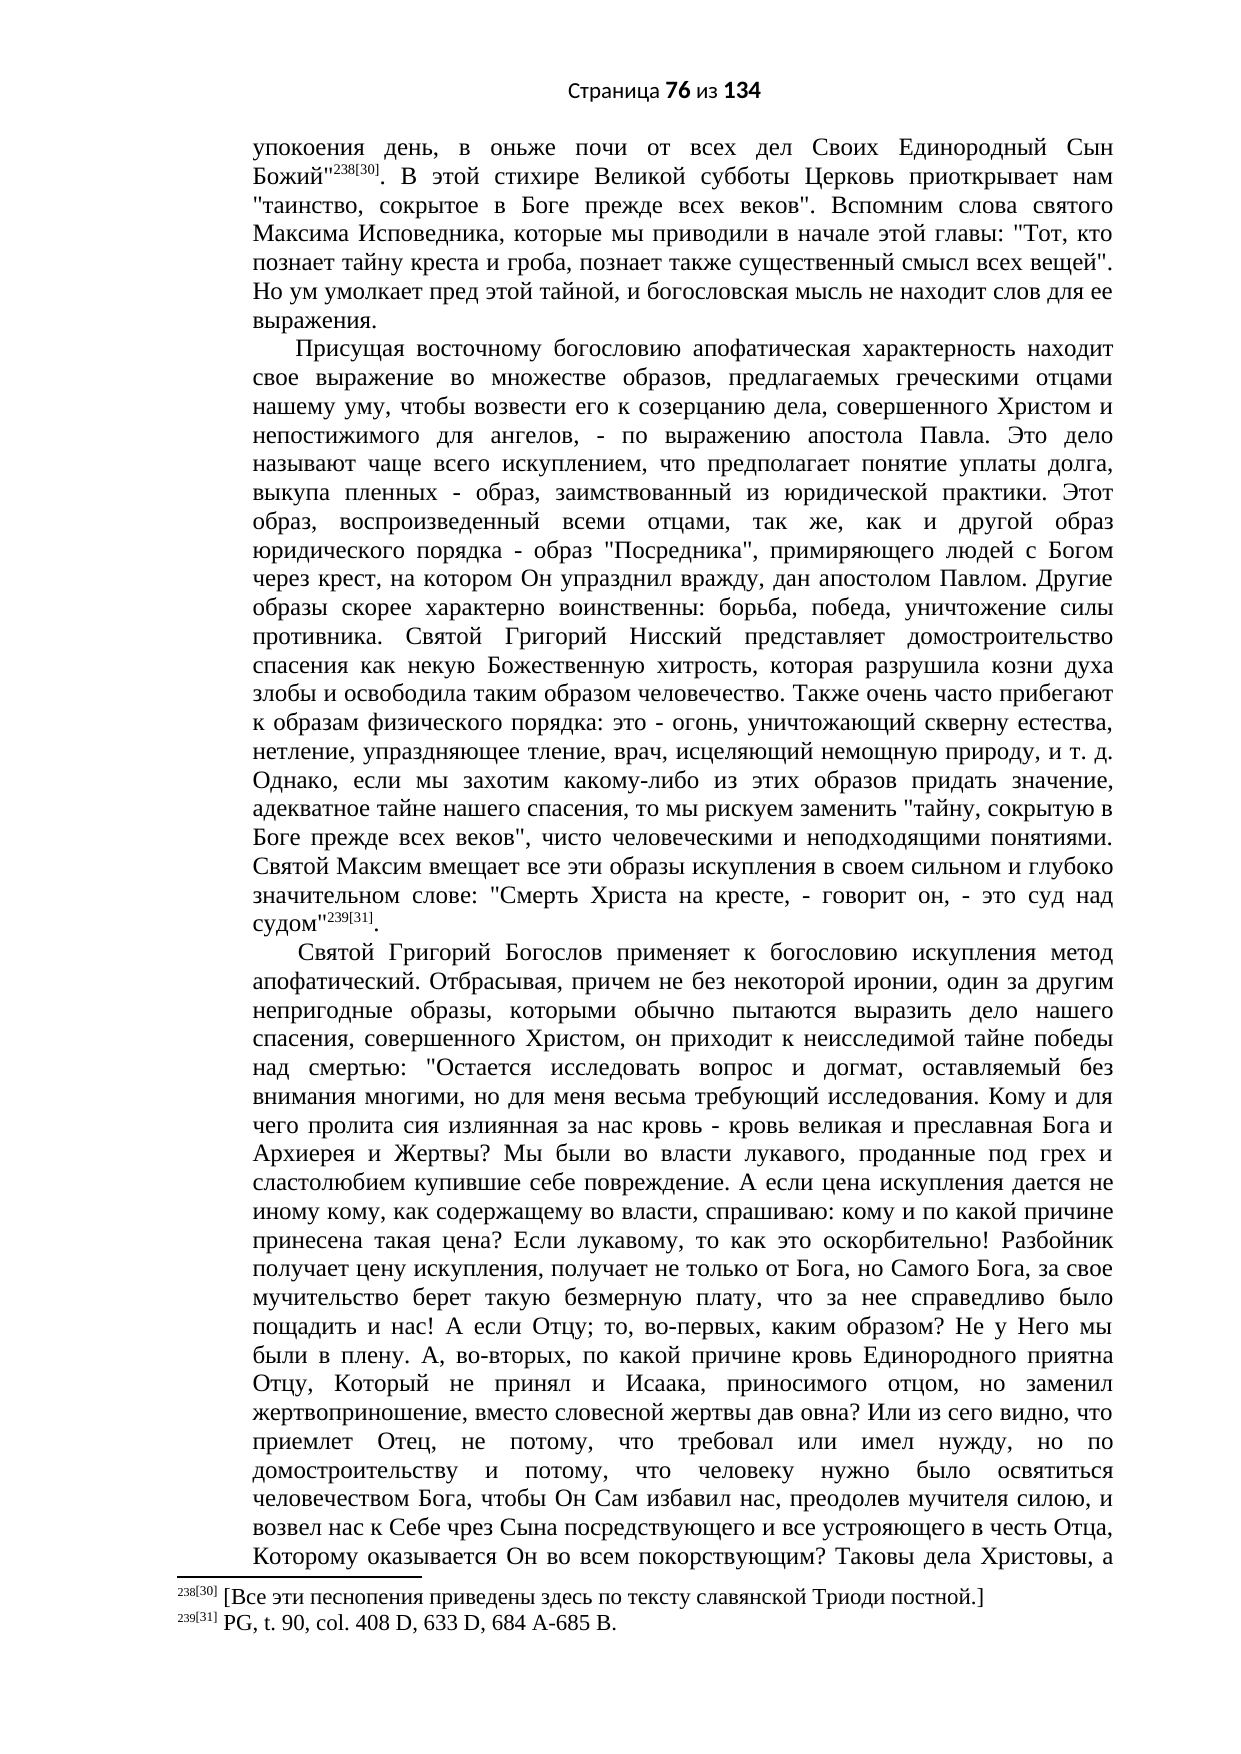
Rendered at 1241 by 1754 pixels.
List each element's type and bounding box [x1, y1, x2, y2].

text [252, 333, 1114, 1570]
text [252, 132, 1114, 333]
